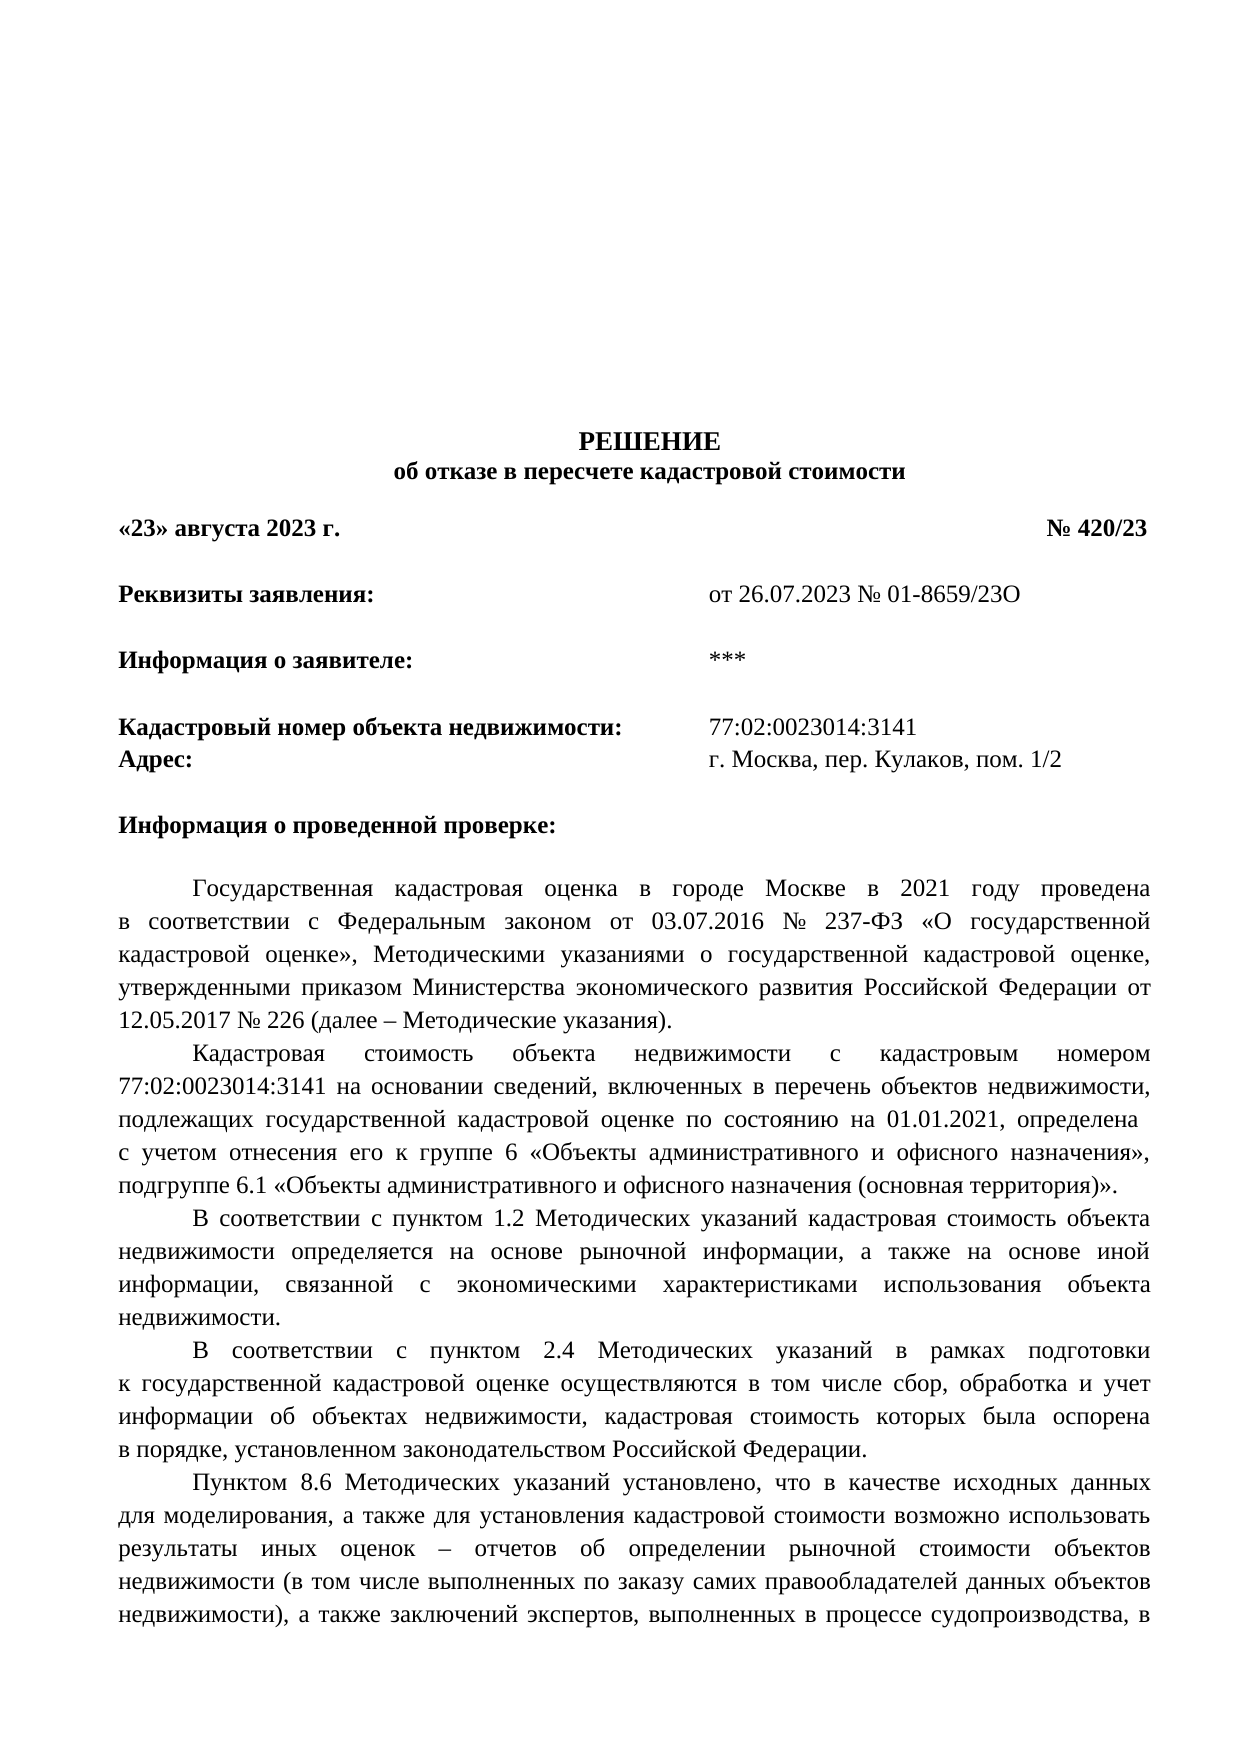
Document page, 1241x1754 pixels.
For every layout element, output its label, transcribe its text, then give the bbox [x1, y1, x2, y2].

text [118, 1467, 1152, 1628]
text Реквизиты заявления: от 26.07.2023 № 01-8659/23О [118, 579, 1152, 608]
text «23» августа 2023 г. № 420/23 [118, 513, 1152, 542]
text Кадастровая стоимость объекта недвижимости с кадастровым номером 77:02:0023014:3141 на основании сведений, включенных в перечень объектов недвижимости, подлежащих государственной кадастровой оценке по состоянию на 01.01.2021, определена c учетом отнесения его к группе 6 «Объекты административного и офисного назначения», подгруппе 6.1 «Объекты административного и офисного назначения (основная территория)». [118, 1038, 1152, 1199]
text В соответствии с пунктом 2.4 Методических указаний в рамках подготовки к государственной кадастровой оценке осуществляются в том числе сбор, обработка и учет информации об объектах недвижимости, кадастровая стоимость которых была оспорена в порядке, установленном законодательством Российской Федерации. [118, 1335, 1152, 1463]
text Информация о проведенной проверке: [118, 811, 1152, 839]
text РЕШЕНИЕ [148, 425, 1152, 456]
text об отказе в пересчете кадастровой стоимости [148, 456, 1152, 485]
text В соответствии с пунктом 1.2 Методических указаний кадастровая стоимость объекта недвижимости определяется на основе рыночной информации, а также на основе иной информации, связанной с экономическими характеристиками использования объекта недвижимости. [118, 1203, 1152, 1331]
text Адрес: г. Москва, пер. Кулаков, пом. 1/2 [118, 744, 1152, 773]
text Государственная кадастровая оценка в городе Москве в 2021 году проведена в соответствии с Федеральным законом от 03.07.2016 № 237-ФЗ «О государственной кадастровой оценке», Методическими указаниями о государственной кадастровой оценке, утвержденными приказом Министерства экономического развития Российской Федерации от 12.05.2017 № 226 (далее – Методические указания). [118, 873, 1152, 1034]
text Кадастровый номер объекта недвижимости: 77:02:0023014:3141 [118, 712, 1152, 740]
text Информация о заявителе: *** [118, 646, 1152, 674]
